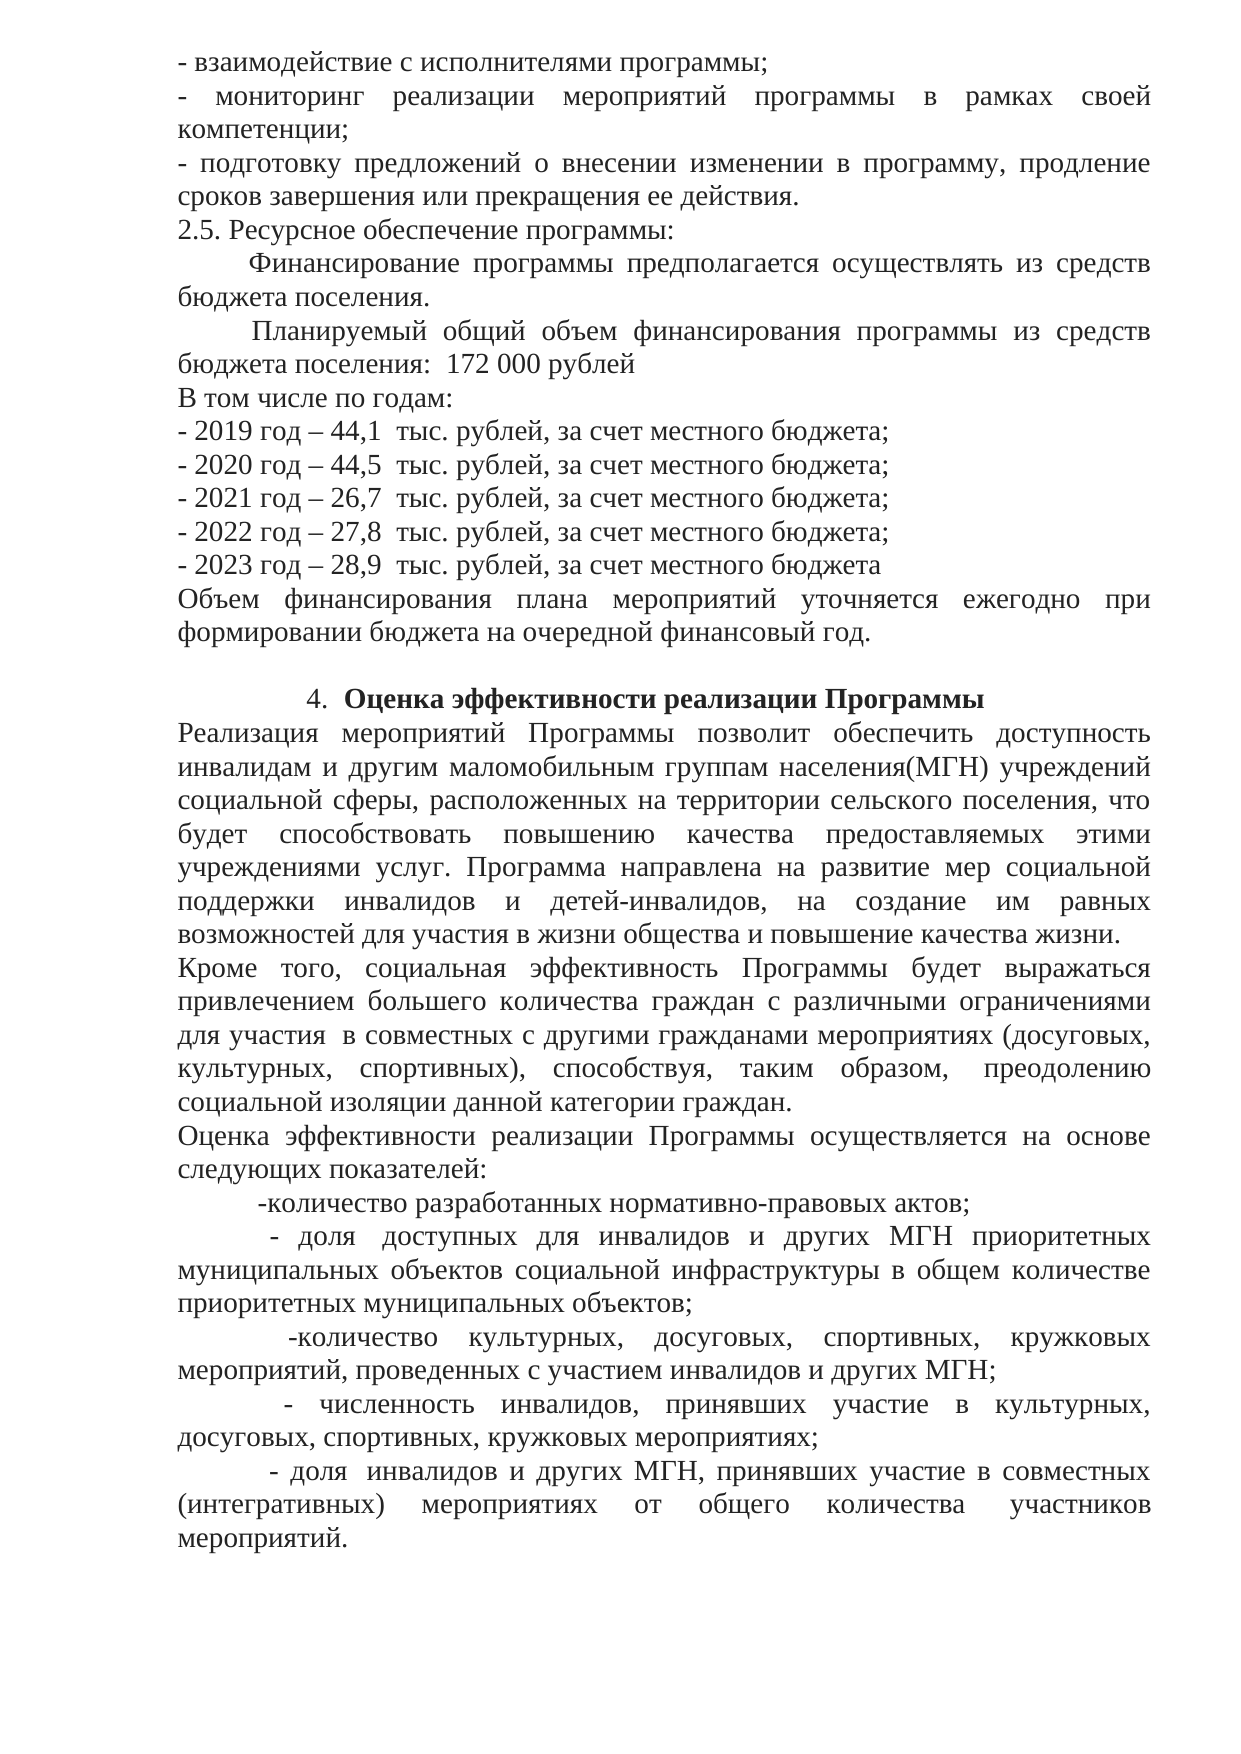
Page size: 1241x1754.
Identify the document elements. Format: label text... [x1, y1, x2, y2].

text Финансирование программы предполагается осуществлять из средств бюджета поселения. [177, 246, 1152, 313]
text Реализация мероприятий Программы позволит обеспечить доступность инвалидам и другим маломобильным группам населения(МГН) учреждений социальной сферы, расположенных на территории сельского поселения, что будет способствовать повышению качества предоставляемых этими учреждениями услуг. Программа направлена на развитие мер социальной поддержки инвалидов и детей-инвалидов, на создание им равных возможностей для участия в жизни общества и повышение качества жизни. [177, 715, 1152, 950]
text 2.5. Ресурсное обеспечение программы: [177, 212, 1152, 246]
text - 2019 год – 44,1 тыс. рублей, за счет местного бюджета; [177, 413, 1152, 447]
text - взаимодействие с исполнителями программы; [177, 44, 1152, 78]
text - 2020 год – 44,5 тыс. рублей, за счет местного бюджета; [177, 447, 1152, 480]
text - доля доступных для инвалидов и других МГН приоритетных муниципальных объектов социальной инфраструктуры в общем количестве приоритетных муниципальных объектов; [177, 1218, 1152, 1319]
text - численность инвалидов, принявших участие в культурных, досуговых, спортивных, кружковых мероприятиях; [177, 1386, 1152, 1453]
text - 2023 год – 28,9 тыс. рублей, за счет местного бюджета [177, 547, 1152, 581]
list Оценка эффективности реализации Программы [140, 682, 1152, 715]
text - мониторинг реализации мероприятий программы в рамках своей компетенции; [177, 78, 1152, 145]
text - 2021 год – 26,7 тыс. рублей, за счет местного бюджета; [177, 480, 1152, 514]
text - подготовку предложений о внесении изменении в программу, продление сроков завершения или прекращения ее действия. [177, 145, 1152, 212]
text -количество разработанных нормативно-правовых актов; [177, 1185, 1152, 1218]
text Объем финансирования плана мероприятий уточняется ежегодно при формировании бюджета на очередной финансовый год. [177, 581, 1152, 648]
text Планируемый общий объем финансирования программы из средств бюджета поселения: 172 000 рублей [177, 313, 1152, 380]
text -количество культурных, досуговых, спортивных, кружковых мероприятий, проведенных с участием инвалидов и других МГН; [177, 1319, 1152, 1386]
text - доля инвалидов и других МГН, принявших участие в совместных (интегративных) мероприятиях от общего количества участников мероприятий. [177, 1453, 1152, 1554]
text Кроме того, социальная эффективность Программы будет выражаться привлечением большего количества граждан с различными ограничениями для участия в совместных с другими гражданами мероприятиях (досуговых, культурных, спортивных), способствуя, таким образом, преодолению социальной изоляции данной категории граждан. [177, 950, 1152, 1118]
text - 2022 год – 27,8 тыс. рублей, за счет местного бюджета; [177, 514, 1152, 547]
text В том числе по годам: [177, 380, 1152, 413]
text Оценка эффективности реализации Программы осуществляется на основе следующих показателей: [177, 1118, 1152, 1185]
